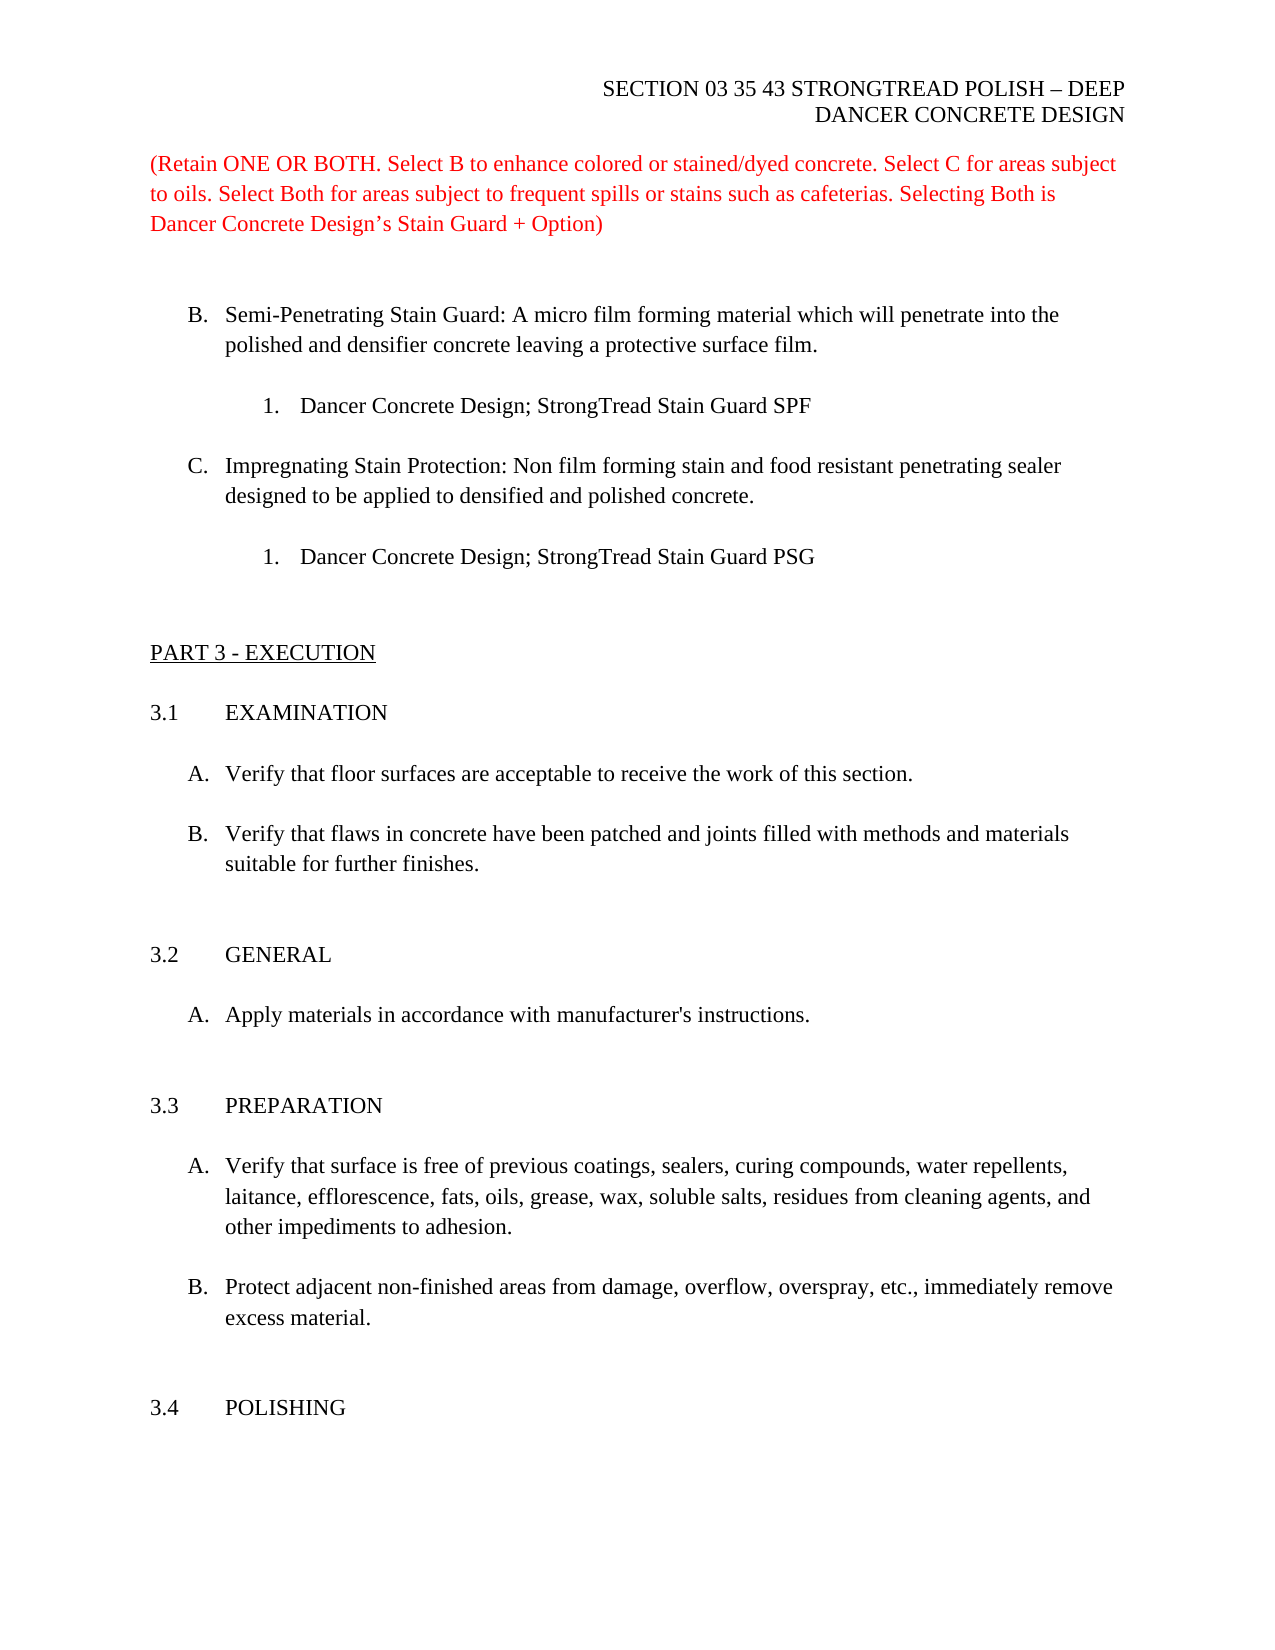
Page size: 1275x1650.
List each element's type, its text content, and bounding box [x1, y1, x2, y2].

text 3.1 EXAMINATION [150, 699, 1125, 726]
list Protect adjacent non-finished areas from damage, overflow, overspray, etc., immediately remove excess material. [187, 1273, 1125, 1330]
text 3.4 POLISHING [150, 1394, 1125, 1421]
list Verify that surface is free of previous coatings, sealers, curing compounds, water repellents, laitance, efflorescence, fats, oils, grease, wax, soluble salts, residues from cleaning agents, and other impediments to adhesion. [187, 1152, 1125, 1239]
list Dancer Concrete Design; StrongTread Stain Guard SPF [262, 392, 1125, 418]
text PART 3 - EXECUTION [150, 639, 1125, 665]
list Semi-Penetrating Stain Guard: A micro film forming material which will penetrate into the polished and densifier concrete leaving a protective surface film. [187, 301, 1125, 358]
list Impregnating Stain Protection: Non film forming stain and food resistant penetrating sealer designed to be applied to densified and polished concrete. [187, 452, 1125, 509]
list Verify that flaws in concrete have been patched and joints filled with methods and materials suitable for further finishes. [187, 820, 1125, 877]
text (Retain ONE OR BOTH. Select B to enhance colored or stained/dyed concrete. Select C for areas subject to oils. Select Both for areas subject to frequent spills or stains such as cafeterias. Selecting Both is Dancer Concrete Design’s Stain Guard + Option) [150, 150, 1125, 237]
list Dancer Concrete Design; StrongTread Stain Guard PSG [262, 543, 1125, 569]
text 3.3 PREPARATION [150, 1092, 1125, 1118]
text 3.2 GENERAL [150, 941, 1125, 967]
list Apply materials in accordance with manufacturer's instructions. [187, 1001, 1125, 1028]
list Verify that floor surfaces are acceptable to receive the work of this section. [187, 760, 1125, 786]
